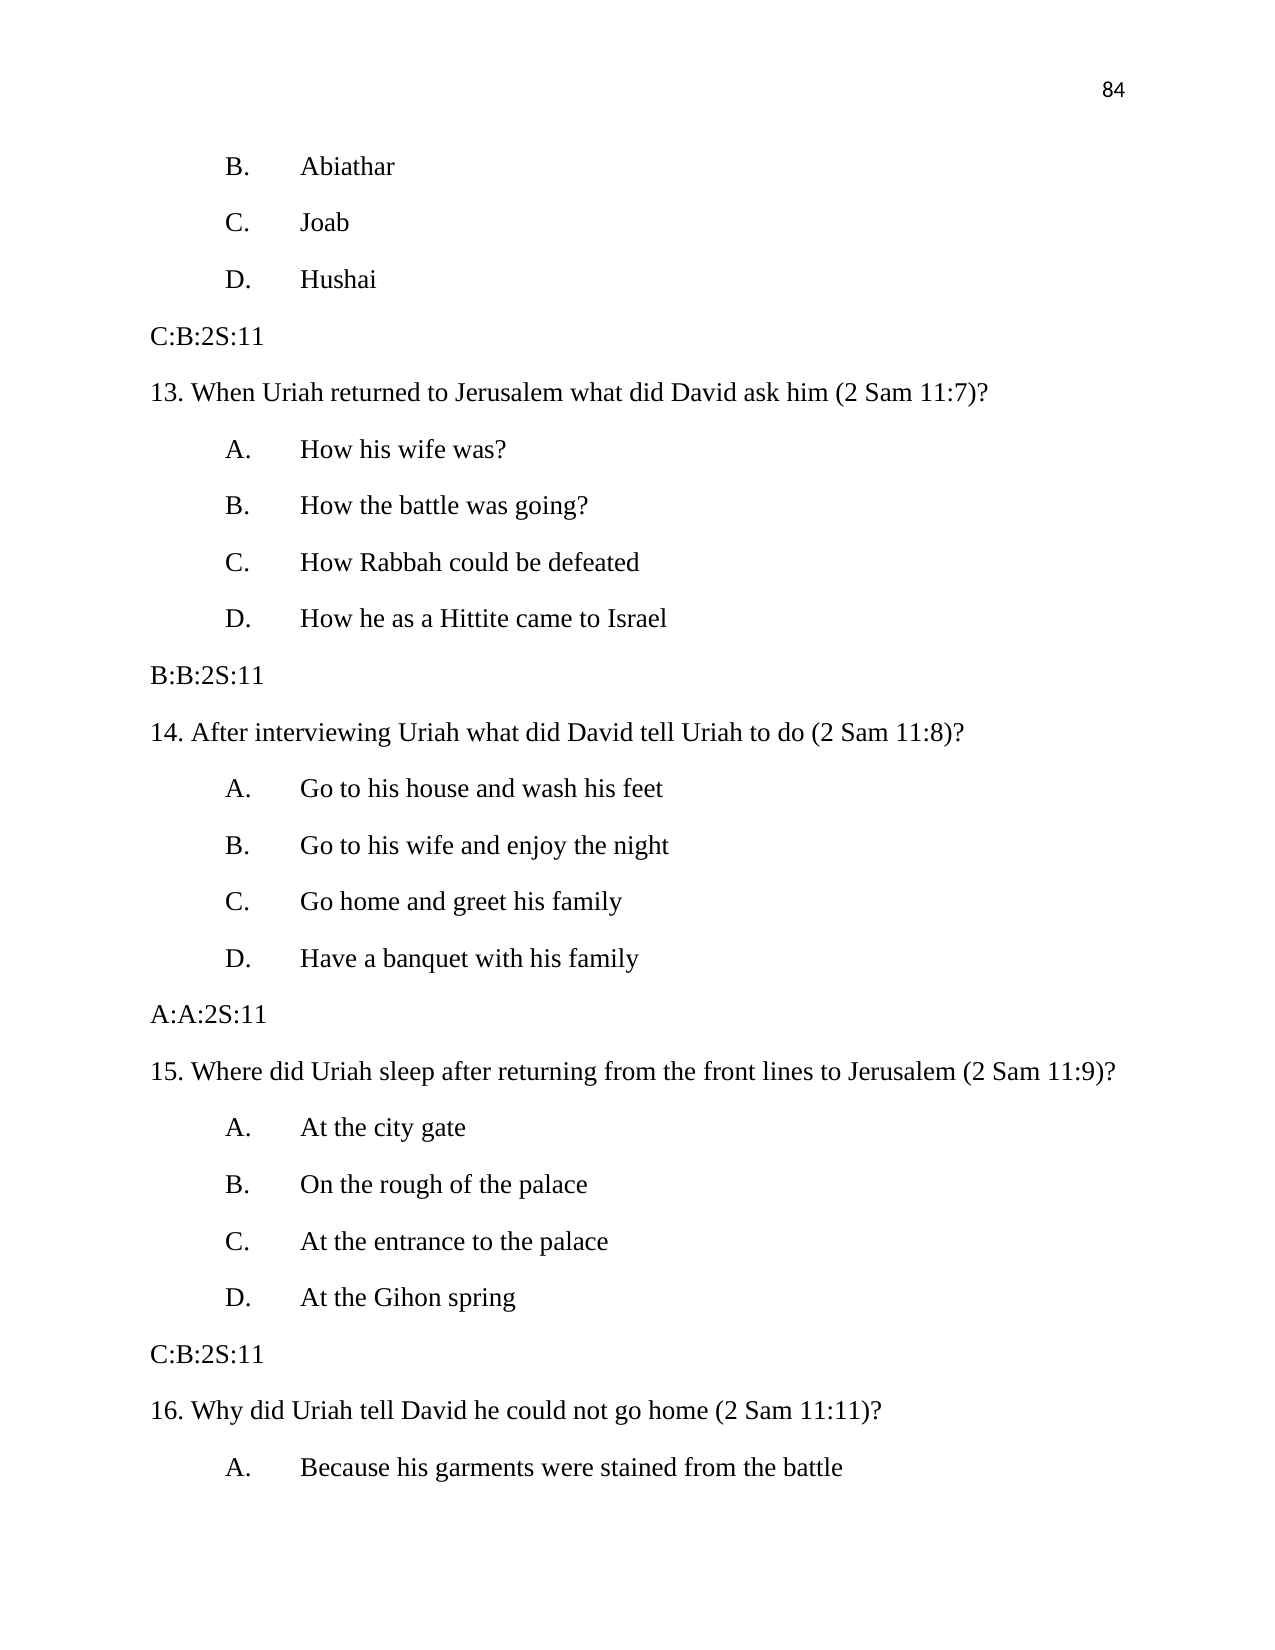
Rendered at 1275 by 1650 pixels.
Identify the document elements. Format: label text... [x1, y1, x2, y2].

text C:B:2S:11 [150, 320, 1125, 351]
text A. Go to his house and wash his feet [150, 772, 1125, 803]
text 15. Where did Uriah sleep after returning from the front lines to Jerusalem (2 Sam 11:9)? [150, 1055, 1125, 1086]
text C. Go home and greet his family [150, 885, 1125, 916]
text B:B:2S:11 [150, 659, 1125, 690]
text 13. When Uriah returned to Jerusalem what did David ask him (2 Sam 11:7)? [150, 376, 1125, 407]
text A:A:2S:11 [150, 998, 1125, 1029]
text D. At the Gihon spring [150, 1281, 1125, 1312]
text A. Because his garments were stained from the battle [150, 1451, 1125, 1482]
text C:B:2S:11 [150, 1338, 1125, 1369]
text C. At the entrance to the palace [150, 1225, 1125, 1256]
text D. Hushai [150, 263, 1125, 294]
text A. At the city gate [150, 1112, 1125, 1143]
text D. How he as a Hittite came to Israel [150, 602, 1125, 634]
text 16. Why did Uriah tell David he could not go home (2 Sam 11:11)? [150, 1394, 1125, 1426]
text A. How his wife was? [150, 433, 1125, 464]
text B. How the battle was going? [150, 489, 1125, 521]
text B. On the rough of the palace [150, 1168, 1125, 1199]
text C. How Rabbah could be defeated [150, 546, 1125, 577]
text 14. After interviewing Uriah what did David tell Uriah to do (2 Sam 11:8)? [150, 716, 1125, 747]
text D. Have a banquet with his family [150, 942, 1125, 973]
text C. Joab [150, 207, 1125, 238]
text B. Go to his wife and enjoy the night [150, 829, 1125, 860]
text B. Abiathar [150, 150, 1125, 181]
